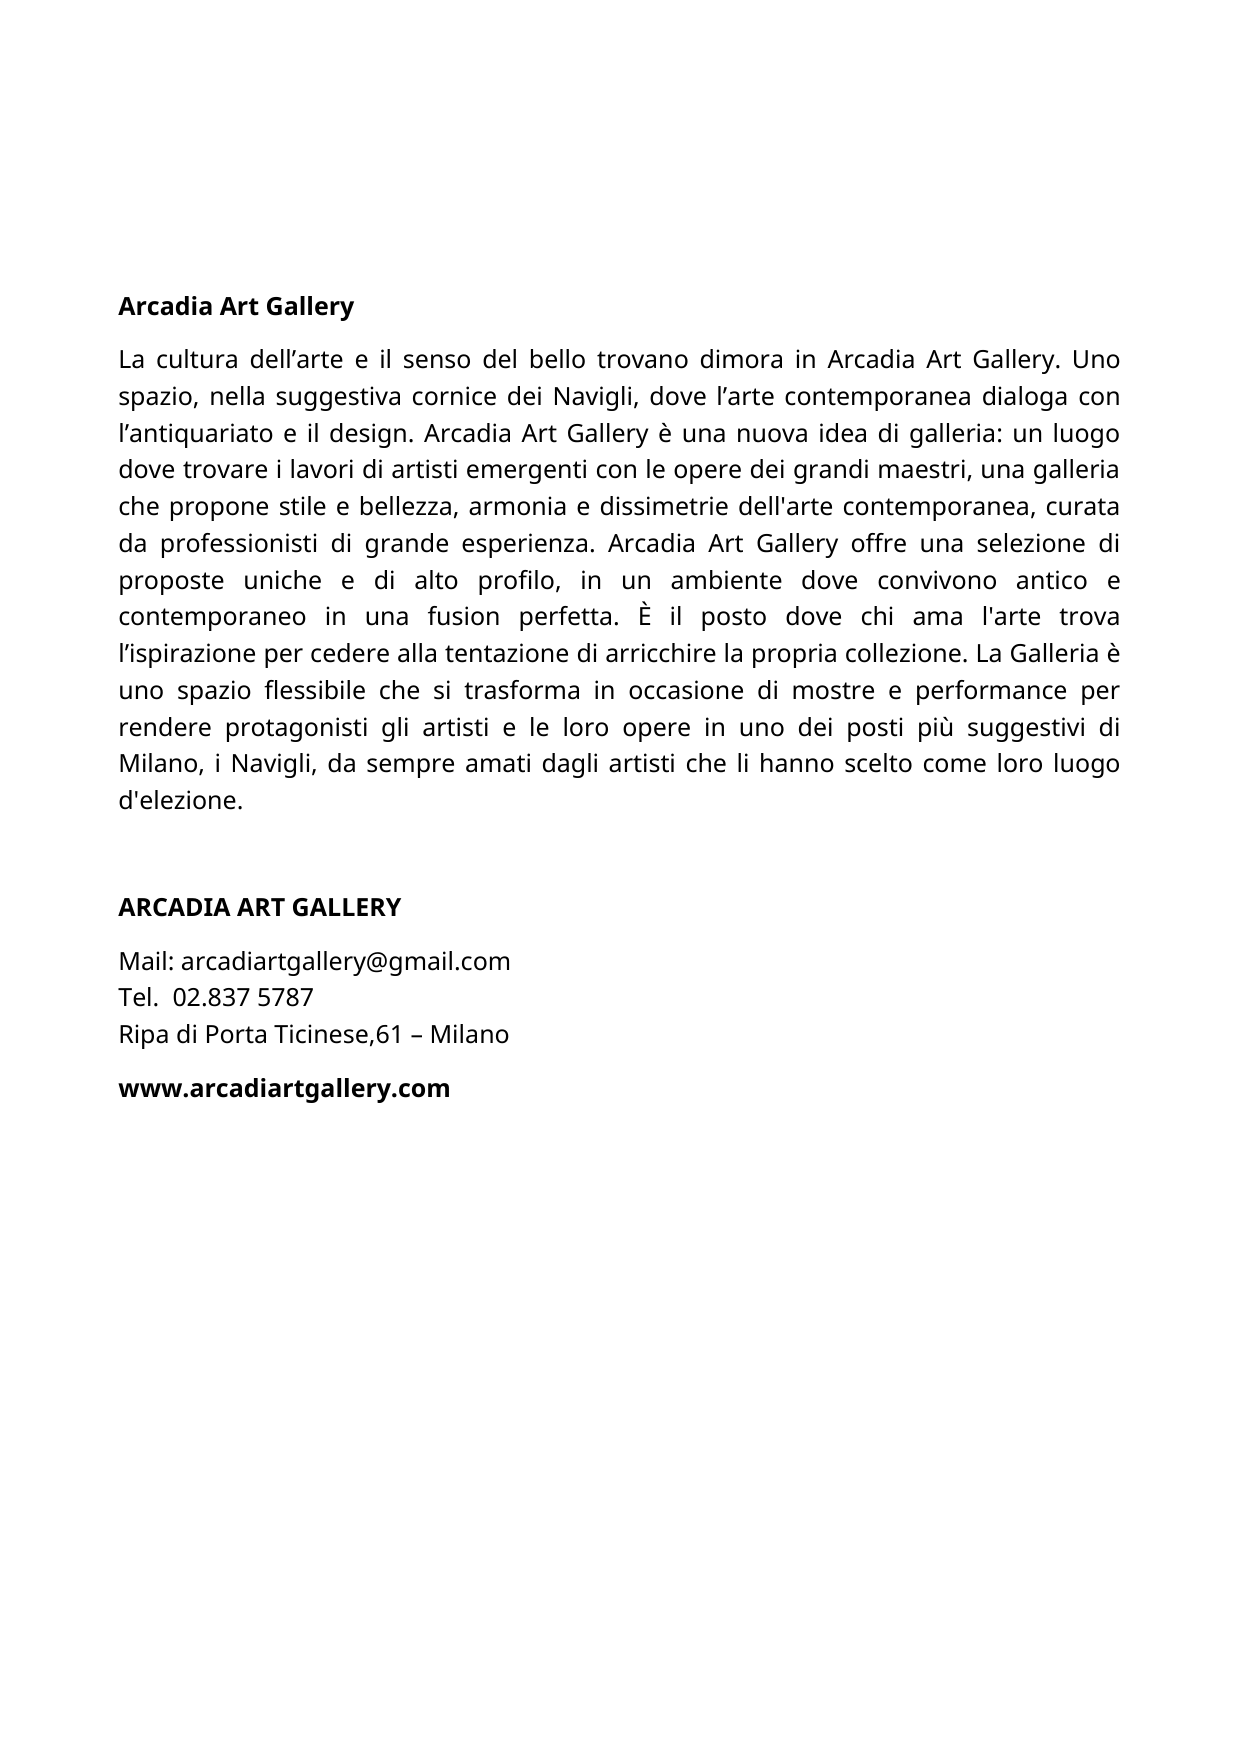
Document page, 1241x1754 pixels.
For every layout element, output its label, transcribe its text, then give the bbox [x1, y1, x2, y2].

text ARCADIA ART GALLERY [118, 890, 1122, 924]
text Mail: arcadiartgallery@gmail.com Tel. 02.837 5787 Ripa di Porta Ticinese,61 – Milano [118, 943, 1122, 1051]
text Arcadia Art Gallery [118, 288, 1122, 322]
text La cultura dell’arte e il senso del bello trovano dimora in Arcadia Art Gallery. Uno spazio, nella suggestiva cornice dei Navigli, dove l’arte contemporanea dialoga con l’antiquariato e il design. Arcadia Art Gallery è una nuova idea di galleria: un luogo dove trovare i lavori di artisti emergenti con le opere dei grandi maestri, una galleria che propone stile e bellezza, armonia e dissimetrie dell'arte contemporanea, curata da professionisti di grande esperienza. Arcadia Art Gallery offre una selezione di proposte uniche e di alto profilo, in un ambiente dove convivono antico e contemporaneo in una fusion perfetta. È il posto dove chi ama l'arte trova l’ispirazione per cedere alla tentazione di arricchire la propria collezione. La Galleria è uno spazio flessibile che si trasforma in occasione di mostre e performance per rendere protagonisti gli artisti e le loro opere in uno dei posti più suggestivi di Milano, i Navigli, da sempre amati dagli artisti che li hanno scelto come loro luogo d'elezione. [118, 342, 1122, 817]
text www.arcadiartgallery.com [118, 1070, 1122, 1104]
